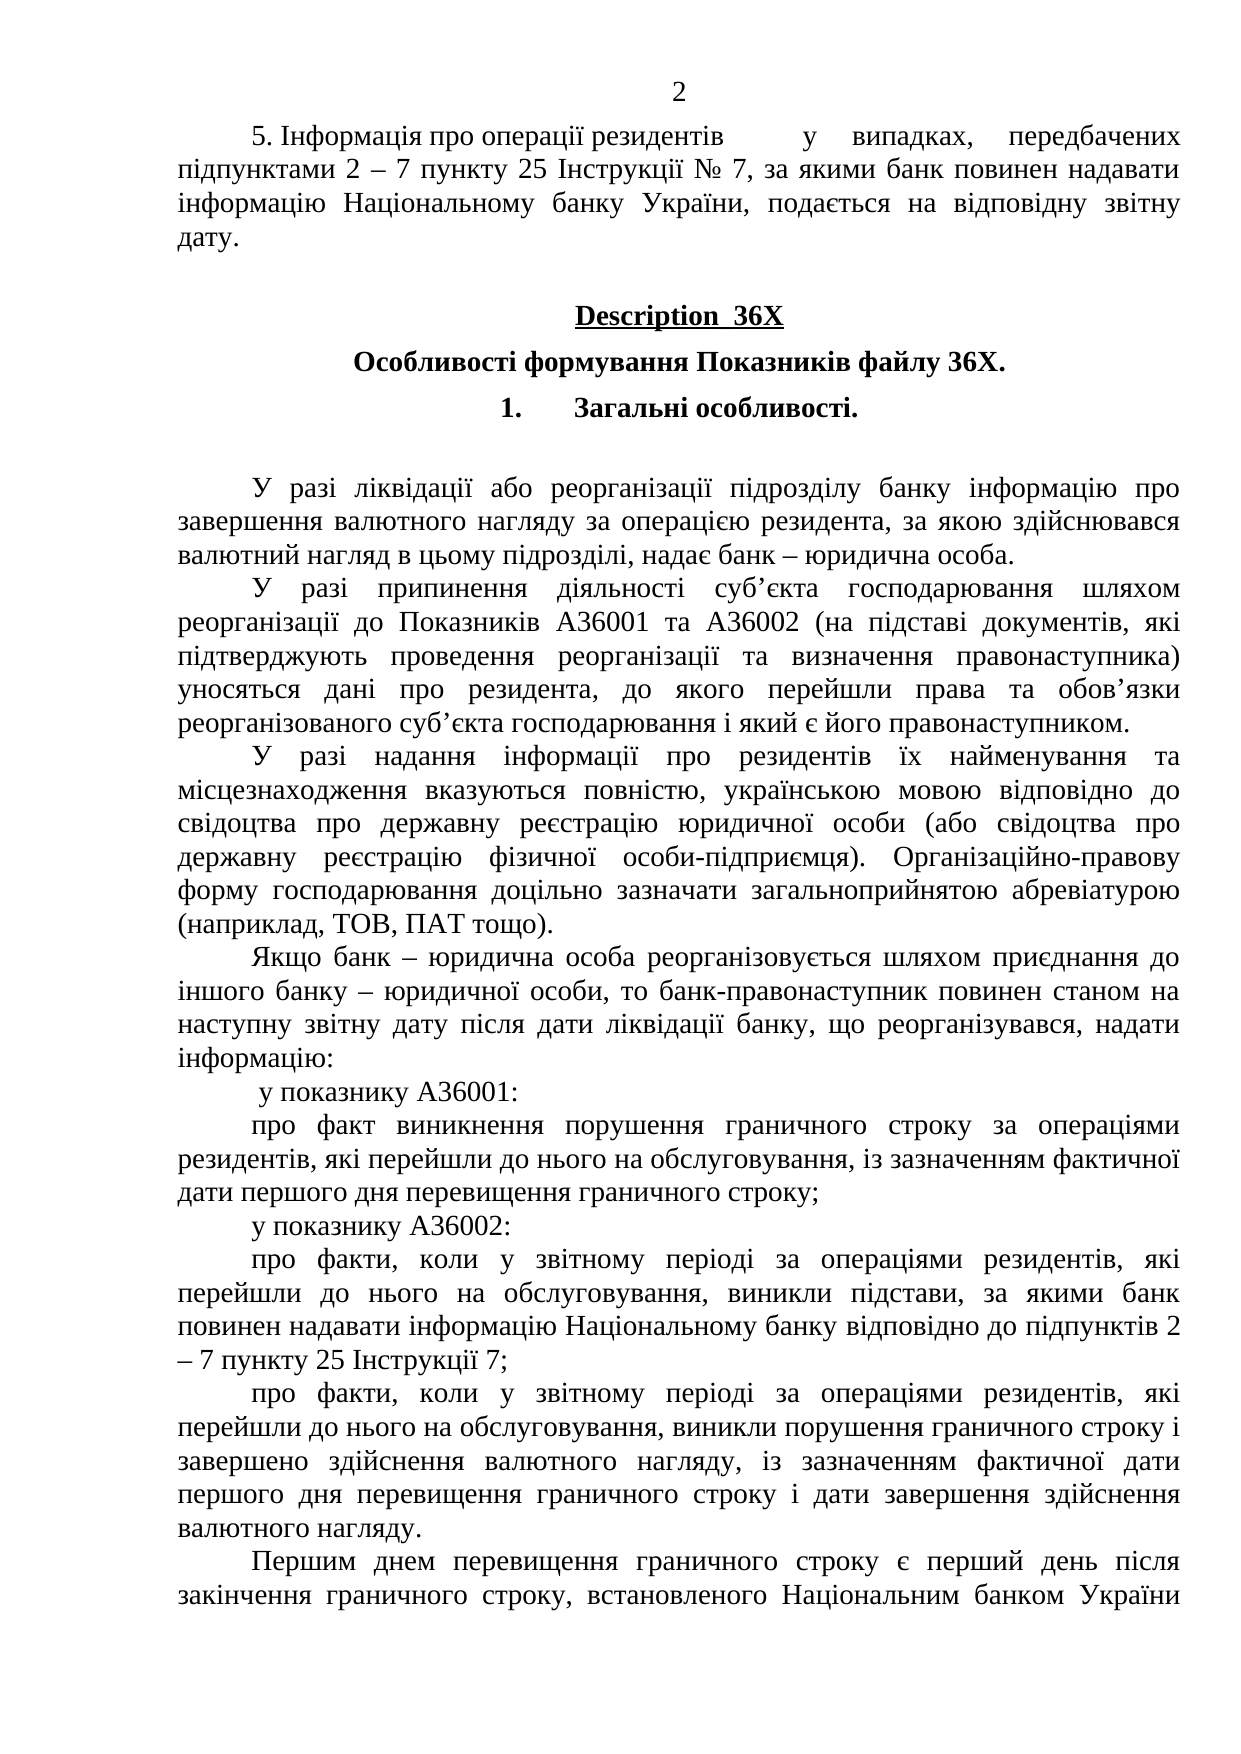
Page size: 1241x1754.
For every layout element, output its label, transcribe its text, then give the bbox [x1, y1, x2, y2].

text Особливості формування Показників файлу 36X. [177, 344, 1181, 378]
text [177, 1543, 1181, 1610]
text У разі ліквідації або реорганізації підрозділу банку інформацію про завершення валютного нагляду за операцією резидента, за якою здійснювався валютний нагляд в цьому підрозділі, надає банк – юридична особа. [177, 470, 1181, 571]
text у показнику A36001: [177, 1074, 1181, 1107]
text Якщо банк – юридична особа реорганізовується шляхом приєднання до іншого банку – юридичної особи, то банк-правонаступник повинен станом на наступну звітну дату після дати ліквідації банку, що реорганізувався, надати інформацію: [177, 939, 1181, 1074]
text У разі надання інформації про резидентів їх найменування та місцезнаходження вказуються повністю, українською мовою відповідно до свідоцтва про державну реєстрацію юридичної особи (або свідоцтва про державну реєстрацію фізичної особи-підприємця). Організаційно-правову форму господарювання доцільно зазначати загальноприйнятою абревіатурою (наприклад, ТОВ, ПАТ тощо). [177, 738, 1181, 939]
text у показнику A36002: [177, 1208, 1181, 1241]
text У разі припинення діяльності суб’єкта господарювання шляхом реорганізації до Показників A36001 та A36002 (на підставі документів, які підтверджують проведення реорганізації та визначення правонаступника) уносяться дані про резидента, до якого перейшли права та обов’язки реорганізованого суб’єкта господарювання і який є його правонаступником. [177, 571, 1181, 738]
list 5. Інформація про операції резидентів у випадках, передбачених підпунктами 2 – 7 пункту 25 Інструкції № 7, за якими банк повинен надавати інформацію Національному банку України, подається на відповідну звітну дату. [177, 118, 1181, 252]
text Description_36X [177, 298, 1181, 332]
text про факт виникнення порушення граничного строку за операціями резидентів, які перейшли до нього на обслуговування, із зазначенням фактичної дати першого дня перевищення граничного строку; [177, 1107, 1181, 1208]
text про факти, коли у звітному періоді за операціями резидентів, які перейшли до нього на обслуговування, виникли порушення граничного строку і завершено здійснення валютного нагляду, із зазначенням фактичної дати першого дня перевищення граничного строку і дати завершення здійснення валютного нагляду. [177, 1376, 1181, 1543]
list про факти, коли у звітному періоді за операціями резидентів, які перейшли до нього на обслуговування, виникли підстави, за якими банк повинен надавати інформацію Національному банку відповідно до підпунктів 2 – 7 пункту 25 Інструкції 7; [177, 1241, 1181, 1376]
list Загальні особливості. [177, 390, 1181, 424]
